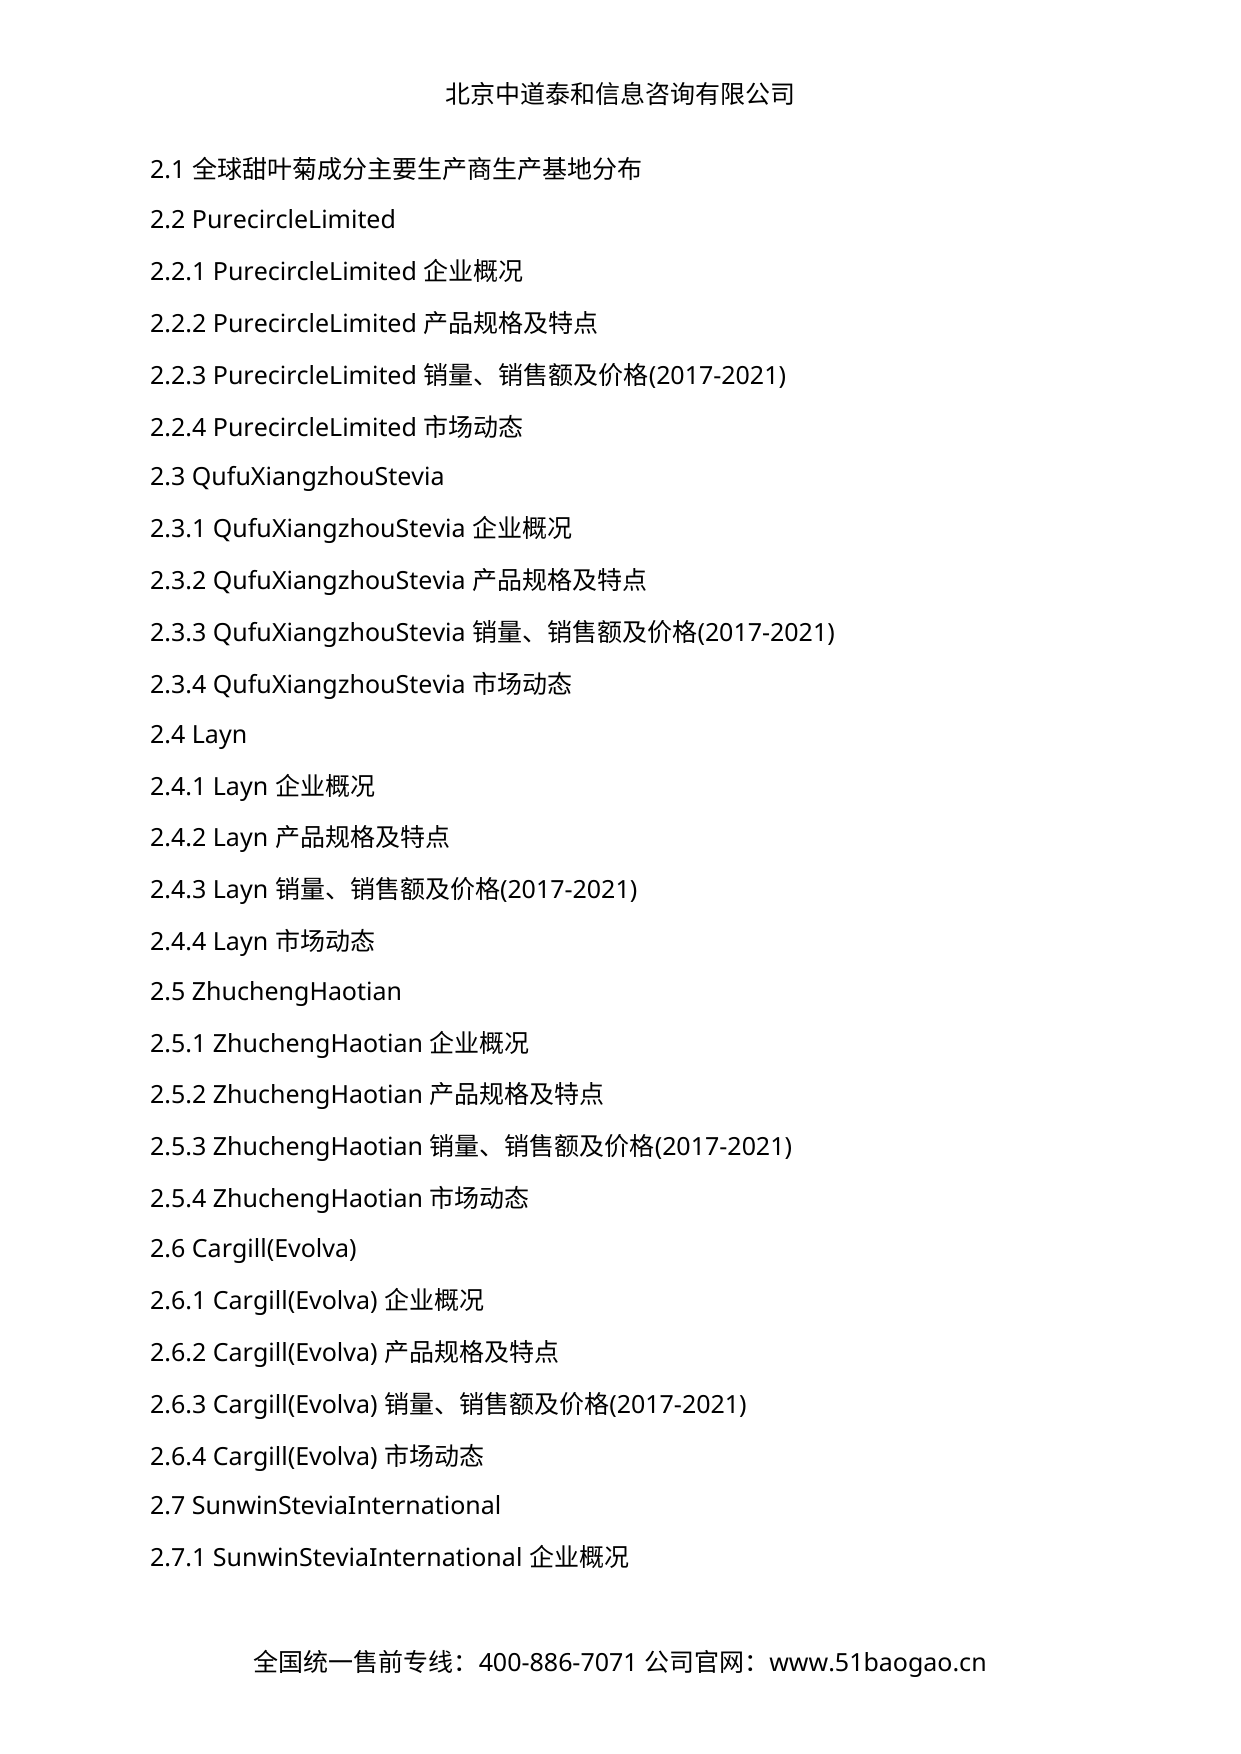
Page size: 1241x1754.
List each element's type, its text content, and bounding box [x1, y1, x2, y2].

text 2.6.4 Cargill(Evolva) 市场动态 [150, 1436, 1090, 1472]
text 2.2.3 PurecircleLimited 销量、销售额及价格(2017-2021) [150, 355, 1090, 392]
text 2.2.4 PurecircleLimited 市场动态 [150, 407, 1090, 443]
text 2.2.1 PurecircleLimited 企业概况 [150, 252, 1090, 288]
text 2.3.1 QufuXiangzhouStevia 企业概况 [150, 509, 1090, 545]
text 2.5.4 ZhuchengHaotian 市场动态 [150, 1179, 1090, 1215]
text 2.6 Cargill(Evolva) [150, 1231, 1090, 1265]
text 2.5.2 ZhuchengHaotian 产品规格及特点 [150, 1075, 1090, 1111]
text 2.5.3 ZhuchengHaotian 销量、销售额及价格(2017-2021) [150, 1127, 1090, 1163]
text 2.4.4 Layn 市场动态 [150, 922, 1090, 958]
text 2.6.2 Cargill(Evolva) 产品规格及特点 [150, 1332, 1090, 1368]
text 2.5.1 ZhuchengHaotian 企业概况 [150, 1023, 1090, 1059]
text 2.4.1 Layn 企业概况 [150, 766, 1090, 802]
text 2.7 SunwinSteviaInternational [150, 1488, 1090, 1522]
text 2.4.3 Layn 销量、销售额及价格(2017-2021) [150, 870, 1090, 906]
text 2.6.3 Cargill(Evolva) 销量、销售额及价格(2017-2021) [150, 1384, 1090, 1420]
text 2.3.4 QufuXiangzhouStevia 市场动态 [150, 664, 1090, 701]
text 2.2 PurecircleLimited [150, 202, 1090, 236]
text 2.3.3 QufuXiangzhouStevia 销量、销售额及价格(2017-2021) [150, 612, 1090, 649]
text 2.5 ZhuchengHaotian [150, 973, 1090, 1007]
text 2.4.2 Layn 产品规格及特点 [150, 818, 1090, 854]
text 2.1 全球甜叶菊成分主要生产商生产基地分布 [150, 150, 1090, 186]
text 2.7.1 SunwinSteviaInternational 企业概况 [150, 1537, 1090, 1574]
text 2.3.2 QufuXiangzhouStevia 产品规格及特点 [150, 561, 1090, 597]
text 2.2.2 PurecircleLimited 产品规格及特点 [150, 303, 1090, 340]
text 2.4 Layn [150, 716, 1090, 750]
text 2.3 QufuXiangzhouStevia [150, 459, 1090, 493]
text 2.6.1 Cargill(Evolva) 企业概况 [150, 1280, 1090, 1317]
